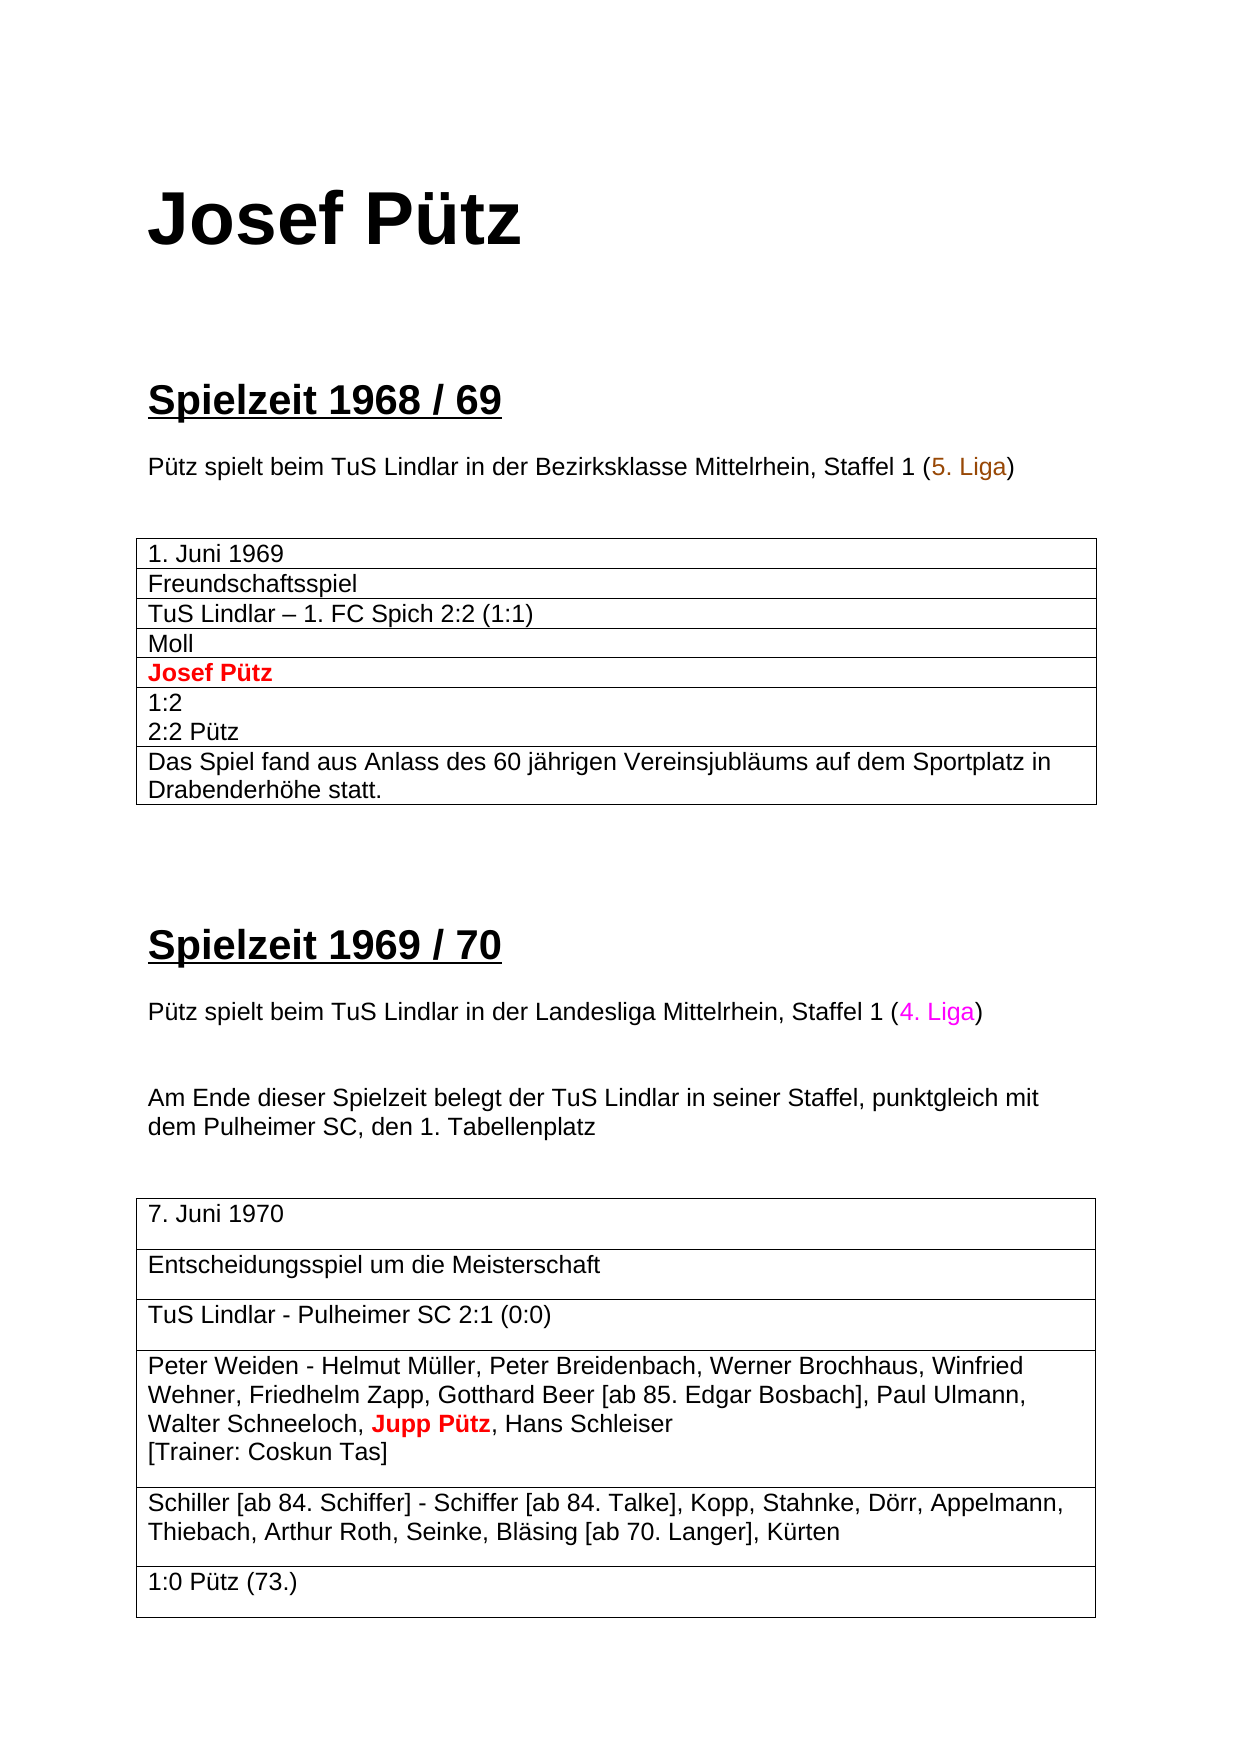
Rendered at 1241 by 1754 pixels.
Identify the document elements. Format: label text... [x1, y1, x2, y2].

table_cell Moll [137, 629, 1096, 657]
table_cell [137, 1567, 1095, 1617]
table_cell Entscheidungsspiel um die Meisterschaft [137, 1250, 1095, 1299]
table_cell TuS Lindlar - Pulheimer SC 2:1 (0:0) [137, 1300, 1095, 1350]
table_cell Peter Weiden - Helmut Müller, Peter Breidenbach, Werner Brochhaus, Winfried Wehner, Friedhelm Zapp, Gotthard Beer [ab 85. Edgar Bosbach], Paul Ulmann, Walter Schneeloch, Jupp Pütz, Hans Schleiser [Trainer: Coskun Tas] [137, 1351, 1095, 1487]
table_cell Das Spiel fand aus Anlass des 60 jährigen Vereinsjubläums auf dem Sportplatz in Drabenderhöhe statt. [137, 747, 1096, 804]
table_header 7. Juni 1970 [137, 1199, 1095, 1249]
table_header 1. Juni 1969 [137, 539, 1096, 568]
text Pütz spielt beim TuS Lindlar in der Bezirksklasse Mittelrhein, Staffel 1 (5. Liga) [148, 452, 1093, 481]
table_cell 1:2 2:2 Pütz [137, 688, 1096, 746]
table_cell Schiller [ab 84. Schiffer] - Schiffer [ab 84. Talke], Kopp, Stahnke, Dörr, Appelmann, Thiebach, Arthur Roth, Seinke, Bläsing [ab 70. Langer], Kürten [137, 1488, 1095, 1566]
text Spielzeit 1969 / 70 [148, 920, 1093, 968]
table_cell TuS Lindlar – 1. FC Spich 2:2 (1:1) [137, 599, 1096, 627]
table_cell Josef Pütz [137, 658, 1096, 687]
text Pütz spielt beim TuS Lindlar in der Landesliga Mittelrhein, Staffel 1 (4. Liga) [148, 997, 1093, 1026]
text Am Ende dieser Spielzeit belegt der TuS Lindlar in seiner Staffel, punktgleich mit dem Pulheimer SC, den 1. Tabellenplatz [148, 1083, 1093, 1141]
text Josef Pütz [148, 174, 1093, 260]
text Spielzeit 1968 / 69 [148, 375, 1093, 423]
table_cell Freundschaftsspiel [137, 569, 1096, 598]
